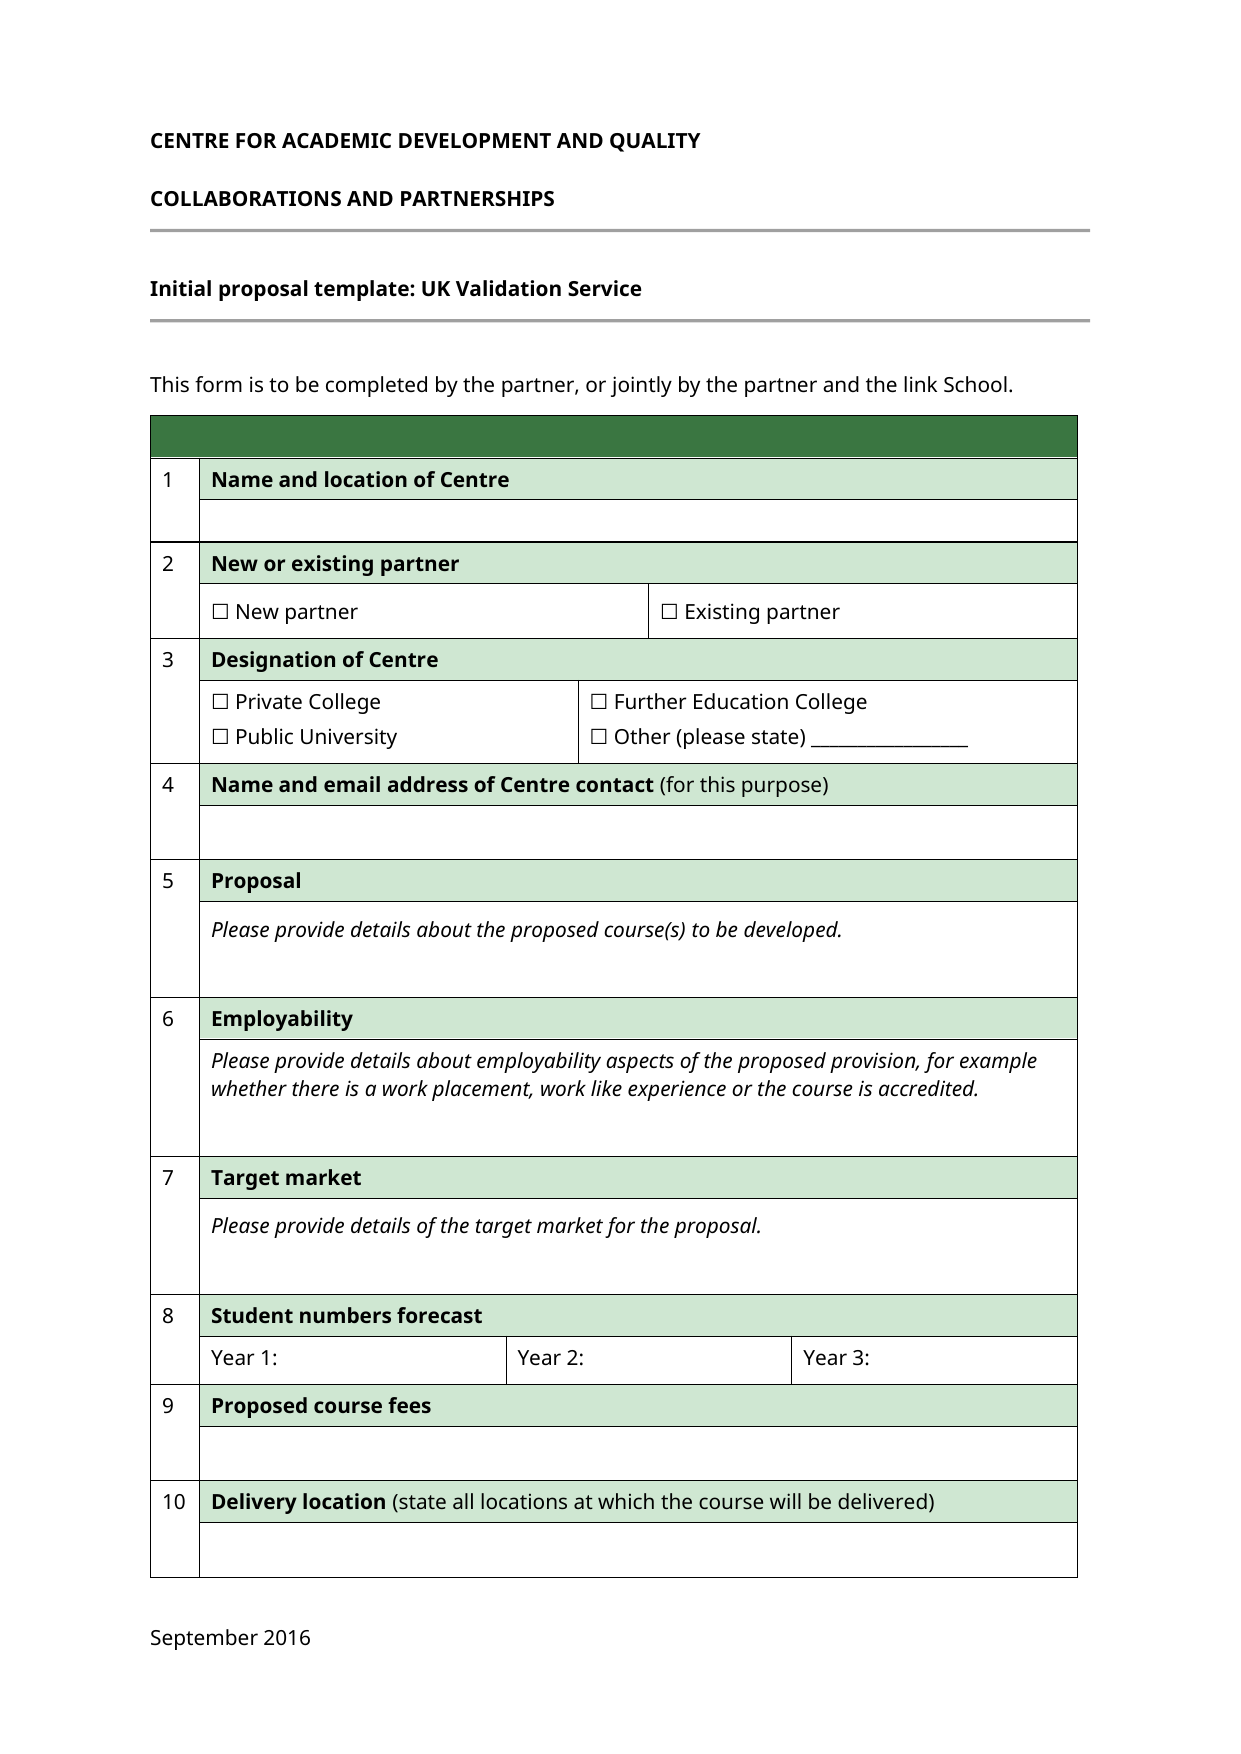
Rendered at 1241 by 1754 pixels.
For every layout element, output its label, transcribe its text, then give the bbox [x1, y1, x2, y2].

table_cell Student numbers forecast [200, 1295, 1077, 1336]
table_cell 5 [151, 860, 199, 997]
table_cell Please provide details about employability aspects of the proposed provision, for example whether there is a work placement, work like experience or the course is accredited. [200, 1040, 1077, 1156]
table_header [151, 416, 1077, 457]
table_cell Target market [200, 1157, 1077, 1198]
table_cell 8 [151, 1295, 199, 1384]
table_cell Designation of Centre [200, 639, 1077, 680]
table_cell 4 [151, 764, 199, 859]
table_cell New or existing partner [200, 543, 1077, 583]
table_cell Year 3: [792, 1337, 1077, 1384]
table_cell 7 [151, 1157, 199, 1293]
table_cell Employability [200, 998, 1077, 1038]
table_cell Proposed course fees [200, 1385, 1077, 1426]
table_cell 1 [151, 459, 199, 541]
table_cell Private College Public University [200, 681, 578, 763]
table_cell [200, 1427, 1077, 1480]
table_cell 10 [151, 1481, 199, 1577]
table_cell 2 [151, 543, 199, 638]
table_cell 6 [151, 998, 199, 1156]
table_cell Existing partner [649, 584, 1077, 638]
table_cell Please provide details of the target market for the proposal. [200, 1199, 1077, 1293]
table_cell Proposal [200, 860, 1077, 901]
table_cell Name and email address of Centre contact (for this purpose) [200, 764, 1077, 805]
table_cell [200, 1523, 1077, 1577]
table_cell [200, 806, 1077, 859]
table_cell [200, 500, 1077, 541]
table_cell Delivery location (state all locations at which the course will be delivered) [200, 1481, 1077, 1522]
table_cell Year 2: [507, 1337, 791, 1384]
table_cell 9 [151, 1385, 199, 1480]
table_cell Year 1: [200, 1337, 506, 1384]
table_cell 3 [151, 639, 199, 763]
table_cell Further Education College Other (please state) _________________ [579, 681, 1077, 763]
table_cell Name and location of Centre [200, 459, 1077, 499]
table_cell New partner [200, 584, 648, 638]
text This form is to be completed by the partner, or jointly by the partner and the link School. [150, 370, 1090, 399]
table_cell Please provide details about the proposed course(s) to be developed. [200, 902, 1077, 997]
